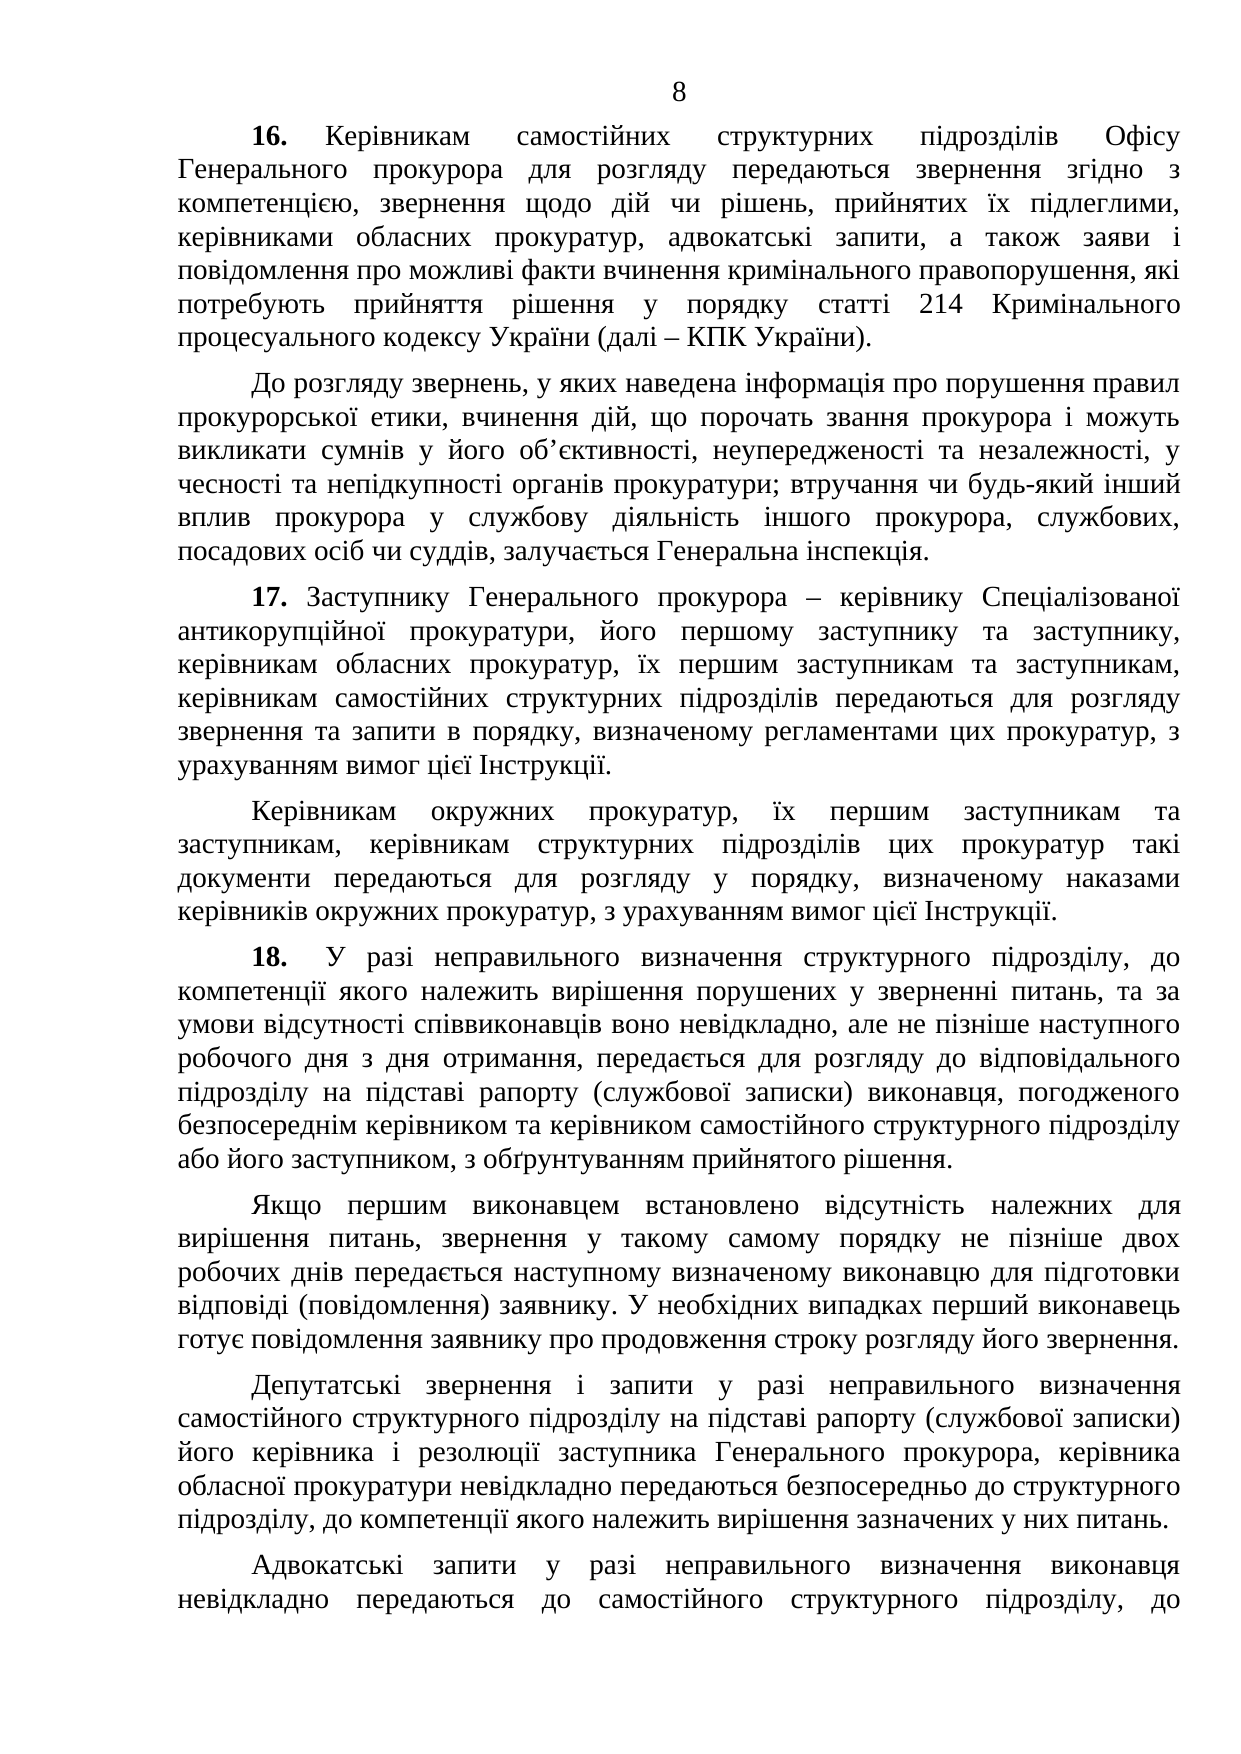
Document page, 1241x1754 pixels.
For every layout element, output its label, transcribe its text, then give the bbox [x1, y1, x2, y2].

text 17. Заступнику Генерального прокурора – керівнику Спеціалізованої антикорупційної прокуратури, його першому заступнику та заступнику, керівникам обласних прокуратур, їх першим заступникам та заступникам, керівникам самостійних структурних підрозділів передаються для розгляду звернення та запити в порядку, визначеному регламентами цих прокуратур, з урахуванням вимог цієї Інструкції. [177, 579, 1181, 780]
text 18. У разі неправильного визначення структурного підрозділу, до компетенції якого належить вирішення порушених у зверненні питань, та за умови відсутності співвиконавців воно невідкладно, але не пізніше наступного робочого дня з дня отримання, передається для розгляду до відповідального підрозділу на підставі рапорту (службової записки) виконавця, погодженого безпосереднім керівником та керівником самостійного структурного підрозділу або його заступником, з обґрунтуванням прийнятого рішення. [177, 939, 1181, 1174]
text Депутатські звернення і запити у разі неправильного визначення самостійного структурного підрозділу на підставі рапорту (службової записки) його керівника і резолюції заступника Генерального прокурора, керівника обласної прокуратури невідкладно передаються безпосередньо до структурного підрозділу, до компетенції якого належить вирішення зазначених у них питань. [177, 1367, 1181, 1535]
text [177, 1547, 1181, 1614]
text Якщо першим виконавцем встановлено відсутність належних для вирішення питань, звернення у такому самому порядку не пізніше двох робочих днів передається наступному визначеному виконавцю для підготовки відповіді (повідомлення) заявнику. У необхідних випадках перший виконавець готує повідомлення заявнику про продовження строку розгляду його звернення. [177, 1187, 1181, 1354]
text Керівникам окружних прокуратур, їх першим заступникам та заступникам, керівникам структурних підрозділів цих прокуратур такі документи передаються для розгляду у порядку, визначеному наказами керівників окружних прокуратур, з урахуванням вимог цієї Інструкції. [177, 793, 1181, 927]
text До розгляду звернень, у яких наведена інформація про порушення правил прокурорської етики, вчинення дій, що порочать звання прокурора і можуть викликати сумнів у його об’єктивності, неупередженості та незалежності, у чесності та непідкупності органів прокуратури; втручання чи будь-який інший вплив прокурора у службову діяльність іншого прокурора, службових, посадових осіб чи суддів, залучається Генеральна інспекція. [177, 365, 1181, 567]
text 16. Керівникам самостійних структурних підрозділів Офісу Генерального прокурора для розгляду передаються звернення згідно з компетенцією, звернення щодо дій чи рішень, прийнятих їх підлеглими, керівниками обласних прокуратур, адвокатські запити, а також заяви і повідомлення про можливі факти вчинення кримінального правопорушення, які потребують прийняття рішення у порядку статті 214 Кримінального процесуального кодексу України (далі – КПК України). [177, 118, 1181, 353]
